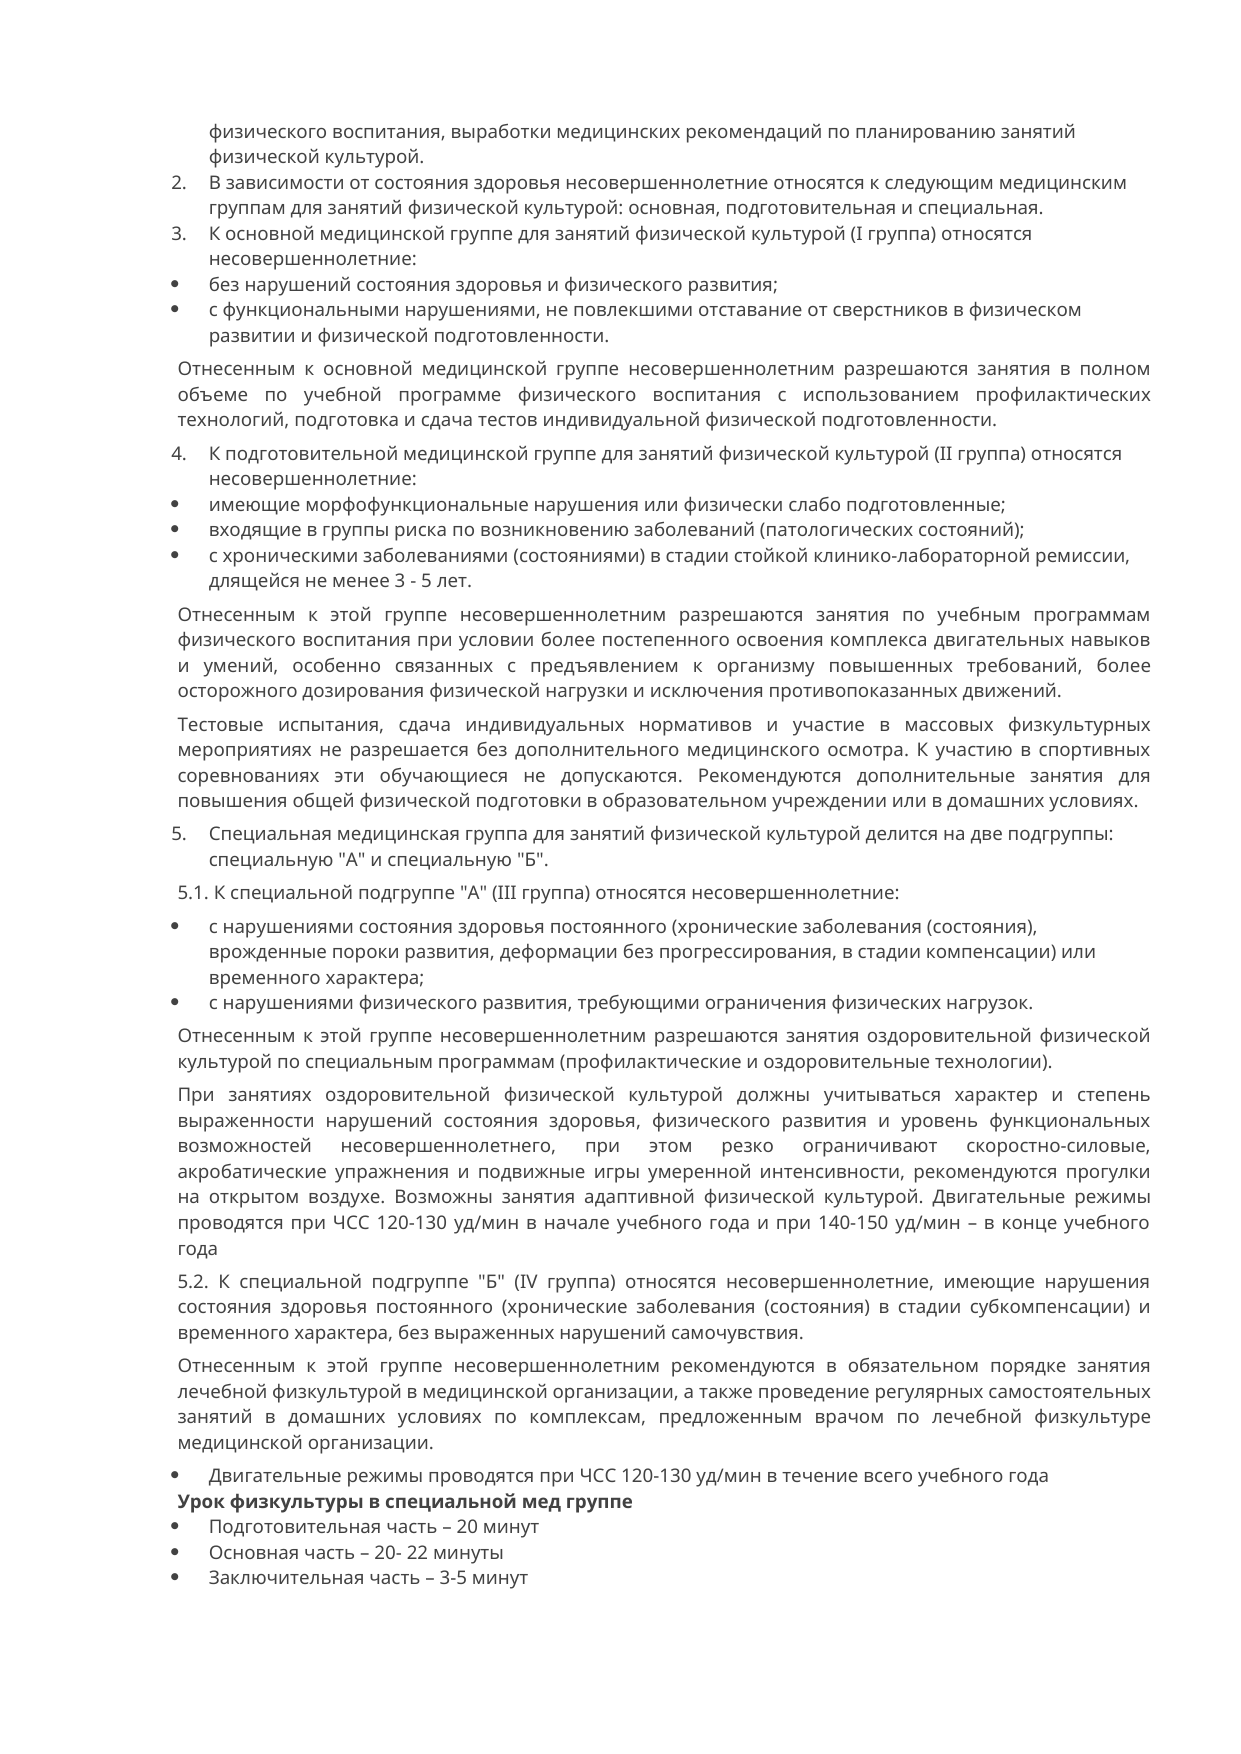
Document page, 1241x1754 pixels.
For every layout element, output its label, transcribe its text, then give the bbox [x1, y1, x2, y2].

list с функциональными нарушениями, не повлекшими отставание от сверстников в физическом развитии и физической подготовленности. [171, 297, 1152, 348]
list Подготовительная часть – 20 минут [171, 1513, 1152, 1539]
list Основная часть – 20- 22 минуты [171, 1539, 1152, 1564]
text При занятиях оздоровительной физической культурой должны учитываться характер и степень выраженности нарушений состояния здоровья, физического развития и уровень функциональных возможностей несовершеннолетнего, при этом резко ограничивают скоростно-силовые, акробатические упражнения и подвижные игры умеренной интенсивности, рекомендуются прогулки на открытом воздухе. Возможны занятия адаптивной физической культурой. Двигательные режимы проводятся при ЧСС 120-130 уд/мин в начале учебного года и при 140-150 уд/мин – в конце учебного года [177, 1082, 1152, 1260]
text Урок физкультуры в специальной мед группе [177, 1488, 1152, 1513]
text Отнесенным к этой группе несовершеннолетним разрешаются занятия по учебным программам физического воспитания при условии более постепенного освоения комплекса двигательных навыков и умений, особенно связанных с предъявлением к организму повышенных требований, более осторожного дозирования физической нагрузки и исключения противопоказанных движений. [177, 601, 1152, 703]
list имеющие морфофункциональные нарушения или физически слабо подготовленные; [171, 491, 1152, 517]
list К основной медицинской группе для занятий физической культурой (I группа) относятся несовершеннолетние: [171, 220, 1152, 271]
list В зависимости от состояния здоровья несовершеннолетние относятся к следующим медицинским группам для занятий физической культурой: основная, подготовительная и специальная. [171, 169, 1152, 220]
text 5.2. К специальной подгруппе "Б" (IV группа) относятся несовершеннолетние, имеющие нарушения состояния здоровья постоянного (хронические заболевания (состояния) в стадии субкомпенсации) и временного характера, без выраженных нарушений самочувствия. [177, 1268, 1152, 1345]
list Специальная медицинская группа для занятий физической культурой делится на две подгруппы: специальную "А" и специальную "Б". [171, 821, 1152, 872]
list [171, 118, 1152, 169]
list Заключительная часть – 3-5 минут [171, 1564, 1152, 1590]
text Отнесенным к этой группе несовершеннолетним разрешаются занятия оздоровительной физической культурой по специальным программам (профилактические и оздоровительные технологии). [177, 1023, 1152, 1074]
list без нарушений состояния здоровья и физического развития; [171, 271, 1152, 297]
list входящие в группы риска по возникновению заболеваний (патологических состояний); [171, 517, 1152, 542]
text Тестовые испытания, сдача индивидуальных нормативов и участие в массовых физкультурных мероприятиях не разрешается без дополнительного медицинского осмотра. К участию в спортивных соревнованиях эти обучающиеся не допускаются. Рекомендуются дополнительные занятия для повышения общей физической подготовки в образовательном учреждении или в домашних условиях. [177, 711, 1152, 813]
text Отнесенным к этой группе несовершеннолетним рекомендуются в обязательном порядке занятия лечебной физкультурой в медицинской организации, а также проведение регулярных самостоятельных занятий в домашних условиях по комплексам, предложенным врачом по лечебной физкультуре медицинской организации. [177, 1352, 1152, 1454]
list К подготовительной медицинской группе для занятий физической культурой (II группа) относятся несовершеннолетние: [171, 440, 1152, 491]
text 5.1. К специальной подгруппе "А" (III группа) относятся несовершеннолетние: [177, 879, 1152, 905]
list с нарушениями состояния здоровья постоянного (хронические заболевания (состояния), врожденные пороки развития, деформации без прогрессирования, в стадии компенсации) или временного характера; [171, 913, 1152, 989]
list с нарушениями физического развития, требующими ограничения физических нагрузок. [171, 989, 1152, 1015]
list Двигательные режимы проводятся при ЧСС 120-130 уд/мин в течение всего учебного года [171, 1462, 1152, 1488]
list с хроническими заболеваниями (состояниями) в стадии стойкой клинико-лабораторной ремиссии, длящейся не менее 3 - 5 лет. [171, 542, 1152, 593]
text Отнесенным к основной медицинской группе несовершеннолетним разрешаются занятия в полном объеме по учебной программе физического воспитания с использованием профилактических технологий, подготовка и сдача тестов индивидуальной физической подготовленности. [177, 356, 1152, 432]
